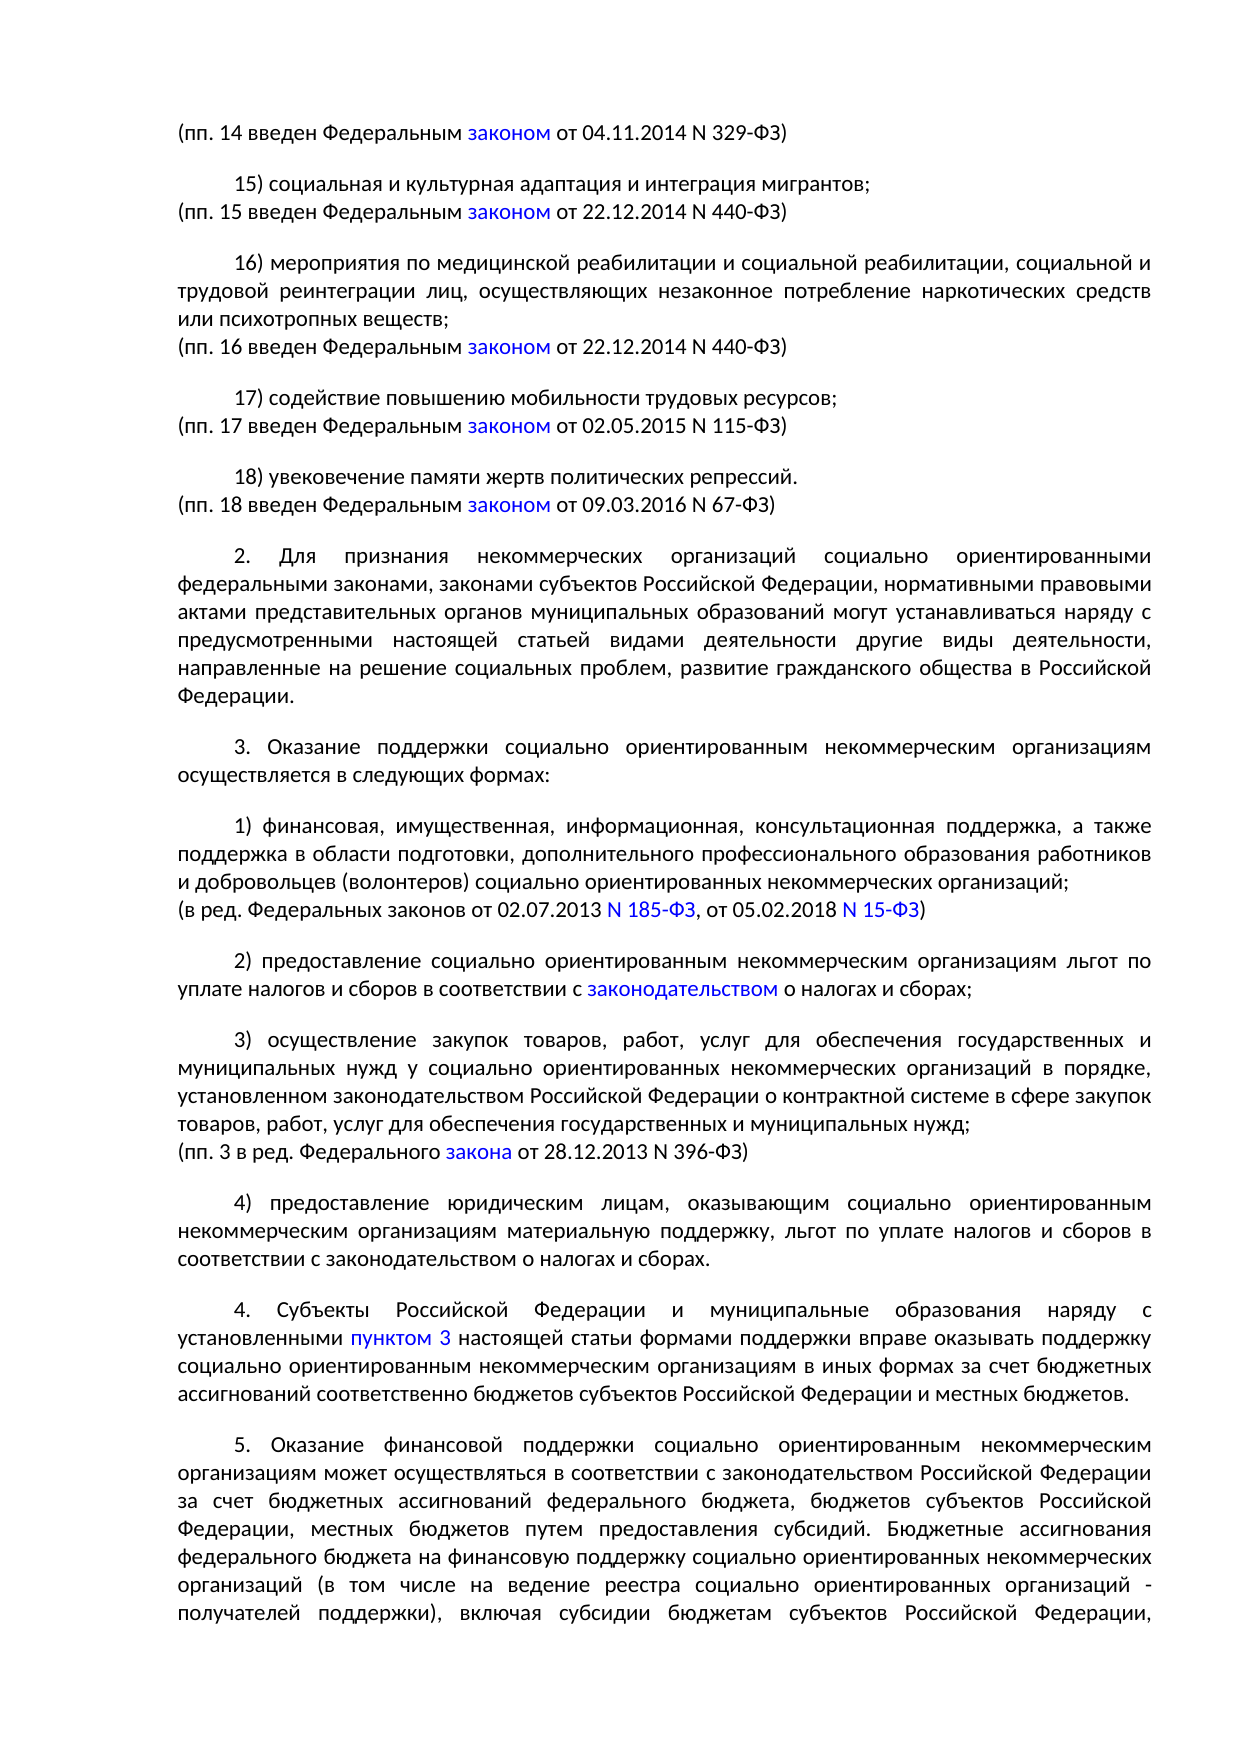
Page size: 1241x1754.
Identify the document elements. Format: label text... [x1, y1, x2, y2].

text 2) предоставление социально ориентированным некоммерческим организациям льгот по уплате налогов и сборов в соответствии с законодательством о налогах и сборах; [177, 946, 1152, 1002]
text (пп. 15 введен Федеральным законом от 22.12.2014 N 440-ФЗ) [177, 197, 1152, 225]
text 15) социальная и культурная адаптация и интеграция мигрантов; [177, 169, 1152, 197]
text 2. Для признания некоммерческих организаций социально ориентированными федеральными законами, законами субъектов Российской Федерации, нормативными правовыми актами представительных органов муниципальных образований могут устанавливаться наряду с предусмотренными настоящей статьей видами деятельности другие виды деятельности, направленные на решение социальных проблем, развитие гражданского общества в Российской Федерации. [177, 541, 1152, 709]
text (пп. 3 в ред. Федерального закона от 28.12.2013 N 396-ФЗ) [177, 1137, 1152, 1165]
text (пп. 14 введен Федеральным законом от 04.11.2014 N 329-ФЗ) [177, 118, 1152, 146]
text (пп. 16 введен Федеральным законом от 22.12.2014 N 440-ФЗ) [177, 332, 1152, 360]
text (в ред. Федеральных законов от 02.07.2013 N 185-ФЗ, от 05.02.2018 N 15-ФЗ) [177, 895, 1152, 923]
text 4. Субъекты Российской Федерации и муниципальные образования наряду с установленными пунктом 3 настоящей статьи формами поддержки вправе оказывать поддержку социально ориентированным некоммерческим организациям в иных формах за счет бюджетных ассигнований соответственно бюджетов субъектов Российской Федерации и местных бюджетов. [177, 1295, 1152, 1407]
text 1) финансовая, имущественная, информационная, консультационная поддержка, а также поддержка в области подготовки, дополнительного профессионального образования работников и добровольцев (волонтеров) социально ориентированных некоммерческих организаций; [177, 811, 1152, 895]
text 3. Оказание поддержки социально ориентированным некоммерческим организациям осуществляется в следующих формах: [177, 732, 1152, 788]
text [177, 1430, 1152, 1626]
text (пп. 18 введен Федеральным законом от 09.03.2016 N 67-ФЗ) [177, 490, 1152, 518]
text 16) мероприятия по медицинской реабилитации и социальной реабилитации, социальной и трудовой реинтеграции лиц, осуществляющих незаконное потребление наркотических средств или психотропных веществ; [177, 248, 1152, 332]
text (пп. 17 введен Федеральным законом от 02.05.2015 N 115-ФЗ) [177, 411, 1152, 439]
text 17) содействие повышению мобильности трудовых ресурсов; [177, 383, 1152, 411]
text 3) осуществление закупок товаров, работ, услуг для обеспечения государственных и муниципальных нужд у социально ориентированных некоммерческих организаций в порядке, установленном законодательством Российской Федерации о контрактной системе в сфере закупок товаров, работ, услуг для обеспечения государственных и муниципальных нужд; [177, 1025, 1152, 1137]
text 18) увековечение памяти жертв политических репрессий. [177, 462, 1152, 490]
text 4) предоставление юридическим лицам, оказывающим социально ориентированным некоммерческим организациям материальную поддержку, льгот по уплате налогов и сборов в соответствии с законодательством о налогах и сборах. [177, 1188, 1152, 1272]
